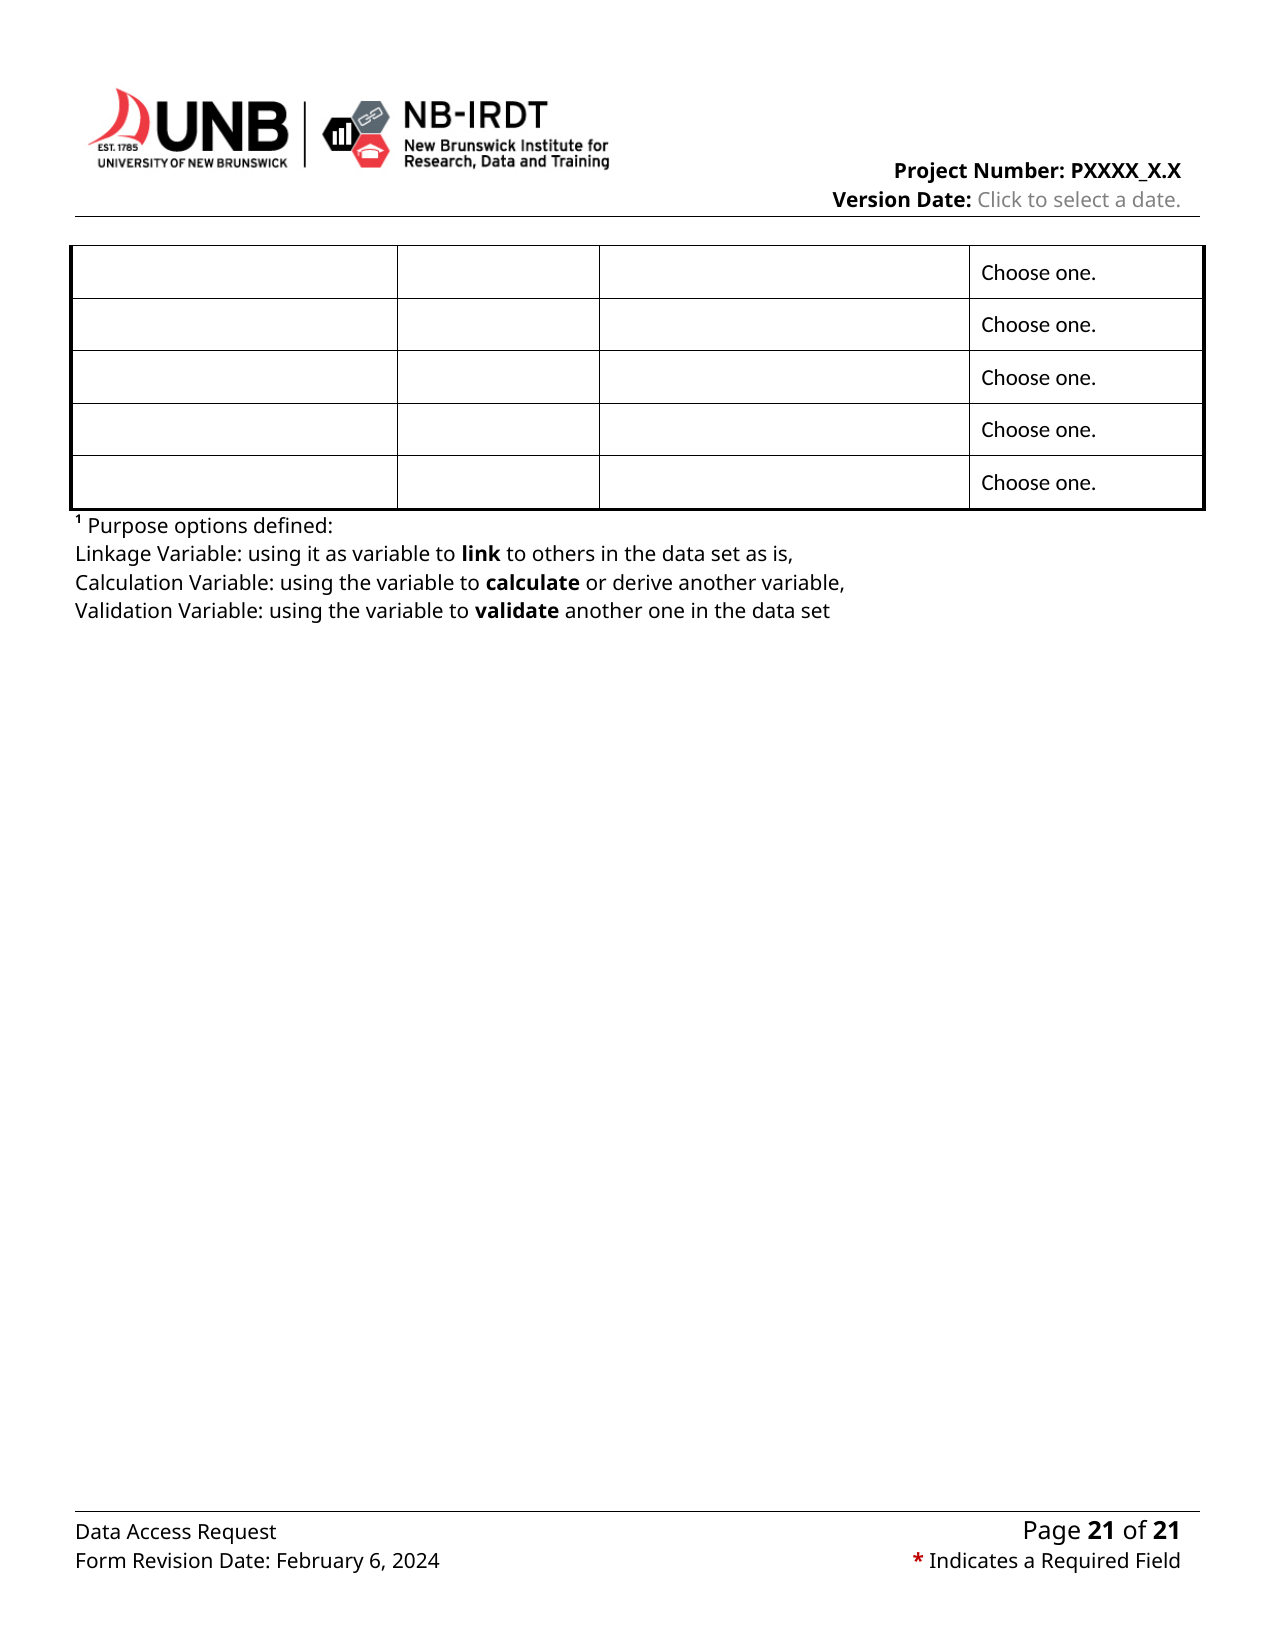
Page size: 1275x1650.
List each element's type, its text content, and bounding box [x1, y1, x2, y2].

text 1 Purpose options defined: [75, 511, 1200, 539]
table_cell [398, 456, 599, 508]
table_cell [398, 299, 599, 350]
table_cell [600, 299, 969, 350]
table_cell [600, 246, 969, 298]
picture [75, 75, 639, 179]
text Linkage Variable: using it as variable to link to others in the data set as is, [75, 539, 1200, 568]
text Calculation Variable: using the variable to calculate or derive another variable, [75, 568, 1200, 596]
text Validation Variable: using the variable to validate another one in the data set [75, 596, 1200, 624]
table_cell [73, 246, 397, 298]
table_cell [398, 246, 599, 298]
table_cell [600, 351, 969, 403]
table_cell [398, 404, 599, 455]
table_cell [600, 404, 969, 455]
table_cell [73, 404, 397, 455]
table_cell [73, 299, 397, 350]
table_cell [398, 351, 599, 403]
table_cell [73, 456, 397, 508]
table_cell [73, 351, 397, 403]
table_cell [600, 456, 969, 508]
